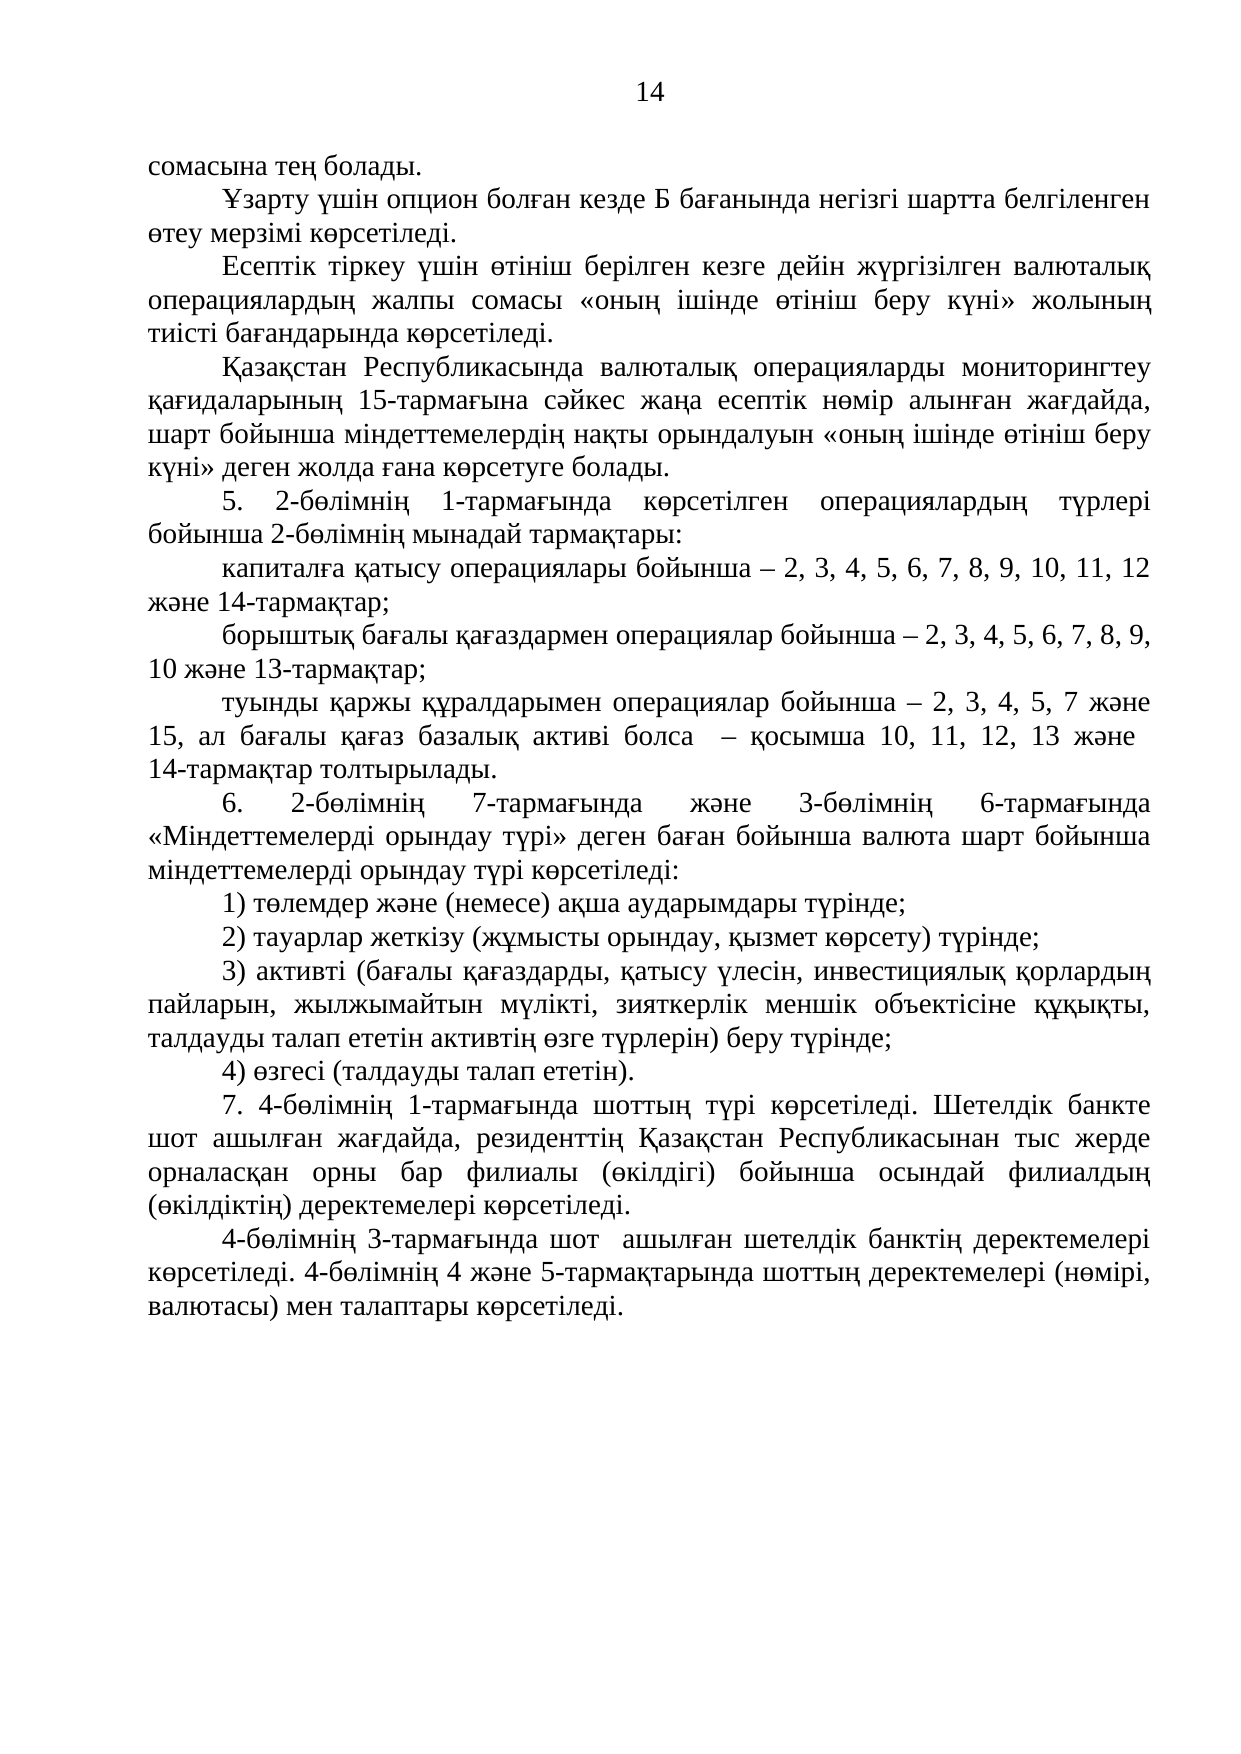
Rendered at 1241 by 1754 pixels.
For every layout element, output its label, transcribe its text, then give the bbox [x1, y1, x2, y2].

text 7. 4-бөлімнің 1-тармағында шоттың түрі көрсетіледі. Шетелдік банкте шот ашылған жағдайда, резиденттің Қазақстан Республикасынан тыс жерде орналасқан орны бар филиалы (өкілдігі) бойынша осындай филиалдың (өкілдіктің) деректемелері көрсетіледі. [148, 1087, 1152, 1221]
text Қазақстан Республикасында валюталық операцияларды мониторингтеу қағидаларының 15-тармағына сәйкес жаңа есептік нөмір алынған жағдайда, шарт бойынша міндеттемелердің нақты орындалуын «оның iшiнде өтiнiш беру күнi» деген жолда ғана көрсетуге болады. [148, 349, 1152, 483]
text 2) тауарлар жеткізу (жұмысты орындау, қызмет көрсету) түрінде; [148, 919, 1152, 953]
text борыштық бағалы қағаздармен операциялар бойынша – 2, 3, 4, 5, 6, 7, 8, 9, 10 және 13-тармақтар; [148, 617, 1152, 684]
text туынды қаржы құралдарымен операциялар бойынша – 2, 3, 4, 5, 7 және 15, ал бағалы қағаз базалық активі болса – қосымша 10, 11, 12, 13 және 14-тармақтар толтырылады. [148, 684, 1152, 785]
text Есептік тіркеу үшін өтініш берілген кезге дейін жүргізілген валюталық операциялардың жалпы сомасы «оның iшiнде өтiнiш беру күнi» жолының тиісті бағандарында көрсетіледі. [148, 248, 1152, 349]
text капиталға қатысу операциялары бойынша – 2, 3, 4, 5, 6, 7, 8, 9, 10, 11, 12 және 14-тармақтар; [148, 550, 1152, 617]
text 6. 2-бөлімнің 7-тармағында және 3-бөлімнің 6-тармағында «Міндеттемелерді орындау түрі» деген баған бойынша валюта шарт бойынша міндеттемелерді орындау түрі көрсетіледі: [148, 785, 1152, 886]
text 4) өзгесі (талдауды талап ететін). [148, 1053, 1152, 1087]
text 3) активті (бағалы қағаздарды, қатысу үлесін, инвестициялық қорлардың пайларын, жылжымайтын мүлікті, зияткерлік меншік объектісіне құқықты, талдауды талап ететін активтің өзге түрлерін) беру түрінде; [148, 953, 1152, 1053]
text 5. 2-бөлімнің 1-тармағында көрсетілген операциялардың түрлері бойынша 2-бөлімнің мынадай тармақтары: [148, 483, 1152, 550]
text 1) төлемдер және (немесе) ақша аударымдары түрінде; [148, 886, 1152, 919]
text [148, 148, 1152, 181]
text Ұзарту үшін опцион болған кезде Б бағанында негізгі шартта белгіленген өтеу мерзімі көрсетіледі. [148, 181, 1152, 248]
text 4-бөлімнің 3-тармағында шот ашылған шетелдік банктің деректемелері көрсетіледі. 4-бөлімнің 4 және 5-тармақтарында шоттың деректемелері (нөмірі, валютасы) мен талаптары көрсетіледі. [148, 1221, 1152, 1322]
